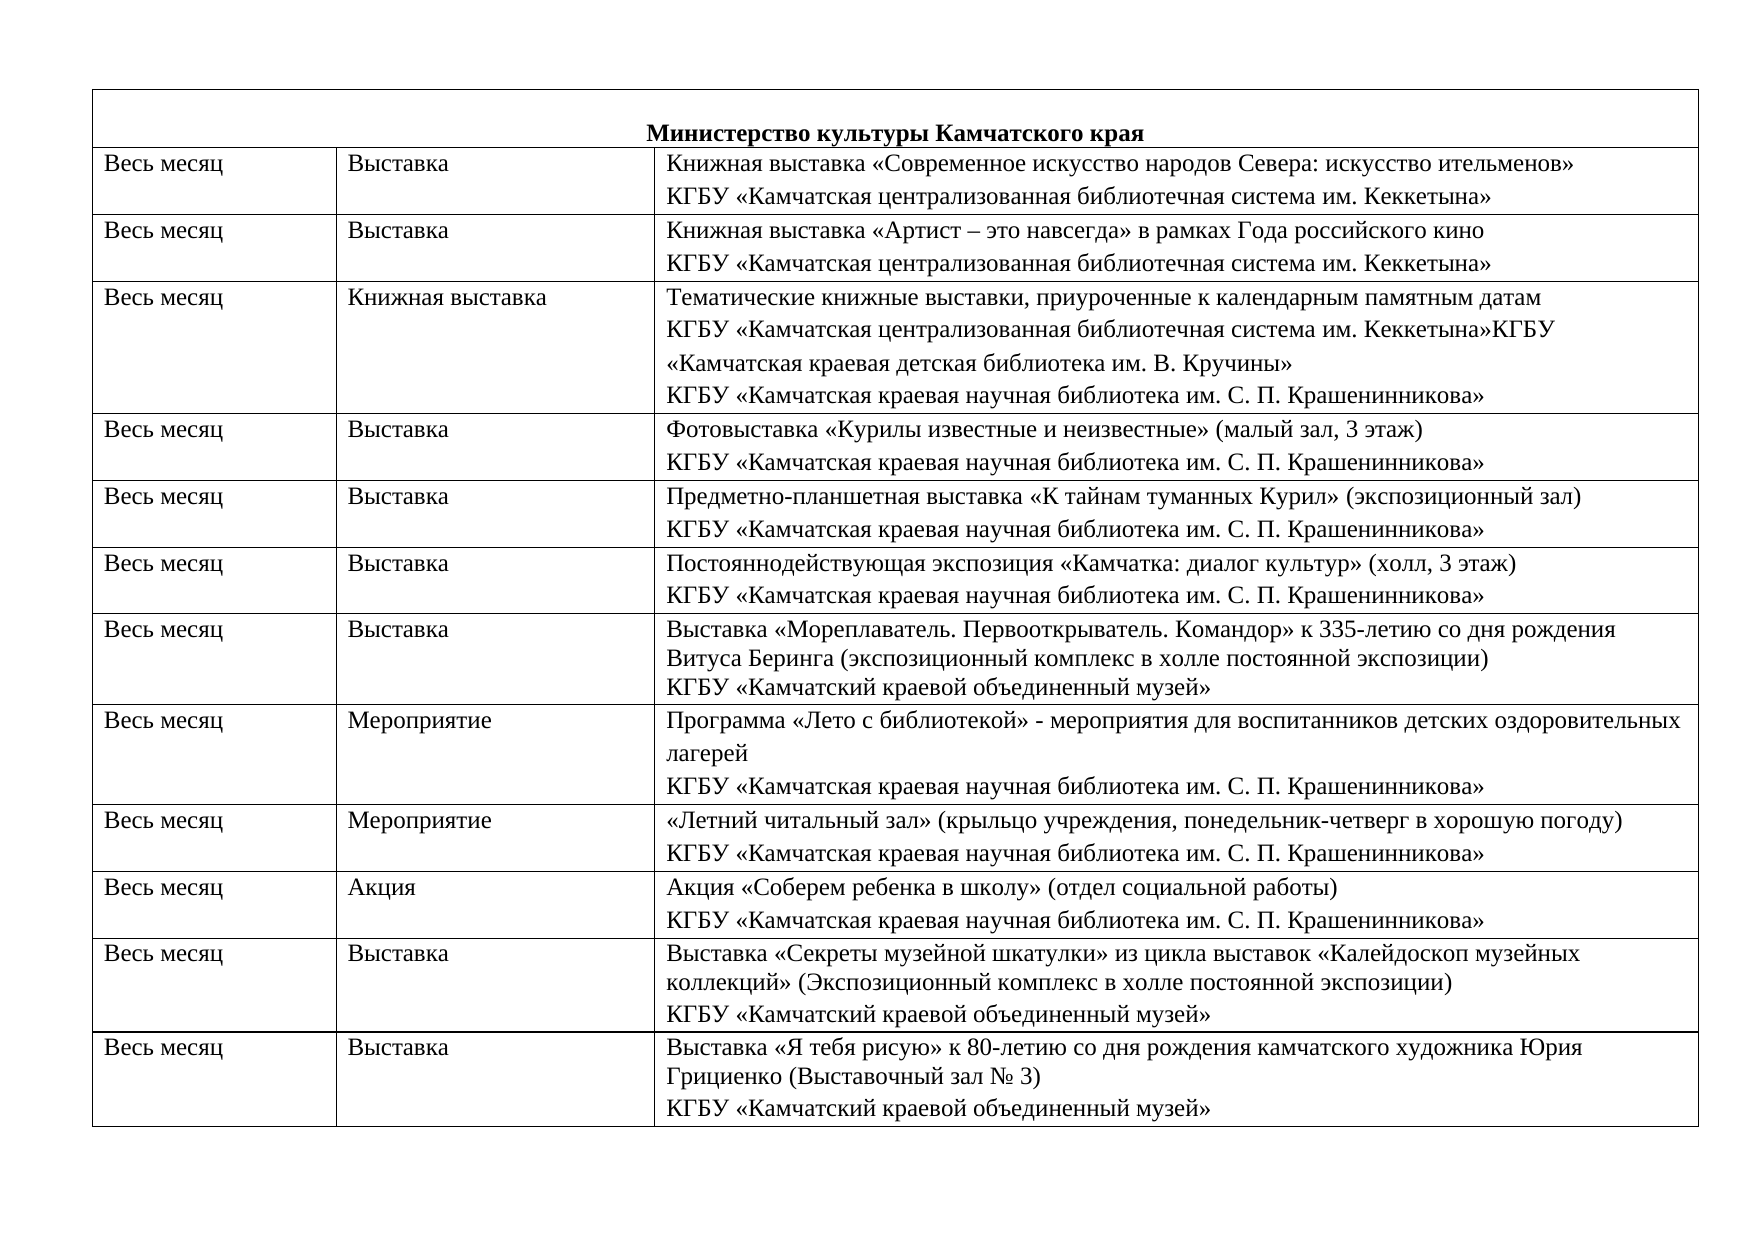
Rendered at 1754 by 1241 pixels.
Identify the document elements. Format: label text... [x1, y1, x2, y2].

table_cell Весь месяц [93, 805, 336, 871]
table_cell Книжная выставка «Современное искусство народов Севера: искусство ительменов» КГБУ «Камчатская централизованная библиотечная система им. Кеккетына» [655, 148, 1698, 214]
table_cell Выставка [337, 939, 654, 1031]
table_cell Весь месяц [93, 548, 336, 613]
table_cell Книжная выставка «Артист – это навсегда» в рамках Года российского кино КГБУ «Камчатская централизованная библиотечная система им. Кеккетына» [655, 215, 1698, 281]
table_cell Весь месяц [93, 939, 336, 1031]
table_cell Выставка [337, 614, 654, 704]
table_cell Весь месяц [93, 705, 336, 804]
table_cell Постояннодействующая экспозиция «Камчатка: диалог культур» (холл, 3 этаж) КГБУ «Камчатская краевая научная библиотека им. С. П. Крашенинникова» [655, 548, 1698, 613]
table_cell Выставка [337, 481, 654, 547]
table_cell Весь месяц [93, 414, 336, 480]
table_cell «Летний читальный зал» (крыльцо учреждения, понедельник-четверг в хорошую погоду) КГБУ «Камчатская краевая научная библиотека им. С. П. Крашенинникова» [655, 805, 1698, 871]
table_cell Программа «Лето с библиотекой» - мероприятия для воспитанников детских оздоровительных лагерей КГБУ «Камчатская краевая научная библиотека им. С. П. Крашенинникова» [655, 705, 1698, 804]
table_cell Предметно-планшетная выставка «К тайнам туманных Курил» (экспозиционный зал) КГБУ «Камчатская краевая научная библиотека им. С. П. Крашенинникова» [655, 481, 1698, 547]
table_cell Выставка [337, 215, 654, 281]
table_cell Фотовыставка «Курилы известные и неизвестные» (малый зал, 3 этаж) КГБУ «Камчатская краевая научная библиотека им. С. П. Крашенинникова» [655, 414, 1698, 480]
table_cell Тематические книжные выставки, приуроченные к календарным памятным датам КГБУ «Камчатская централизованная библиотечная система им. Кеккетына»КГБУ «Камчатская краевая детская библиотека им. В. Кручины» КГБУ «Камчатская краевая научная библиотека им. С. П. Крашенинникова» [655, 282, 1698, 413]
table_cell Мероприятие [337, 705, 654, 804]
table_cell Книжная выставка [337, 282, 654, 413]
table_cell Весь месяц [93, 1033, 336, 1126]
table_cell Выставка [337, 1033, 654, 1126]
table_cell Весь месяц [93, 148, 336, 214]
table_cell Весь месяц [93, 872, 336, 937]
table_cell Выставка «Я тебя рисую» к 80-летию со дня рождения камчатского художника Юрия Грициенко (Выставочный зал № 3) КГБУ «Камчатский краевой объединенный музей» [655, 1033, 1698, 1126]
table_cell Мероприятие [337, 805, 654, 871]
table_cell Весь месяц [93, 282, 336, 413]
table_cell Акция «Соберем ребенка в школу» (отдел социальной работы) КГБУ «Камчатская краевая научная библиотека им. С. П. Крашенинникова» [655, 872, 1698, 937]
table_cell Акция [337, 872, 654, 937]
table_cell Выставка «Секреты музейной шкатулки» из цикла выставок «Калейдоскоп музейных коллекций» (Экспозиционный комплекс в холле постоянной экспозиции) КГБУ «Камчатский краевой объединенный музей» [655, 939, 1698, 1031]
table_cell Весь месяц [93, 614, 336, 704]
table_cell Весь месяц [93, 481, 336, 547]
table_cell Выставка «Мореплаватель. Первооткрыватель. Командор» к 335-летию со дня рождения Витуса Беринга (экспозиционный комплекс в холле постоянной экспозиции) КГБУ «Камчатский краевой объединенный музей» [655, 614, 1698, 704]
table_cell Выставка [337, 148, 654, 214]
table_cell Выставка [337, 414, 654, 480]
table_cell Министерство культуры Камчатского края [93, 90, 1698, 147]
table_cell Весь месяц [93, 215, 336, 281]
table_cell Выставка [337, 548, 654, 613]
